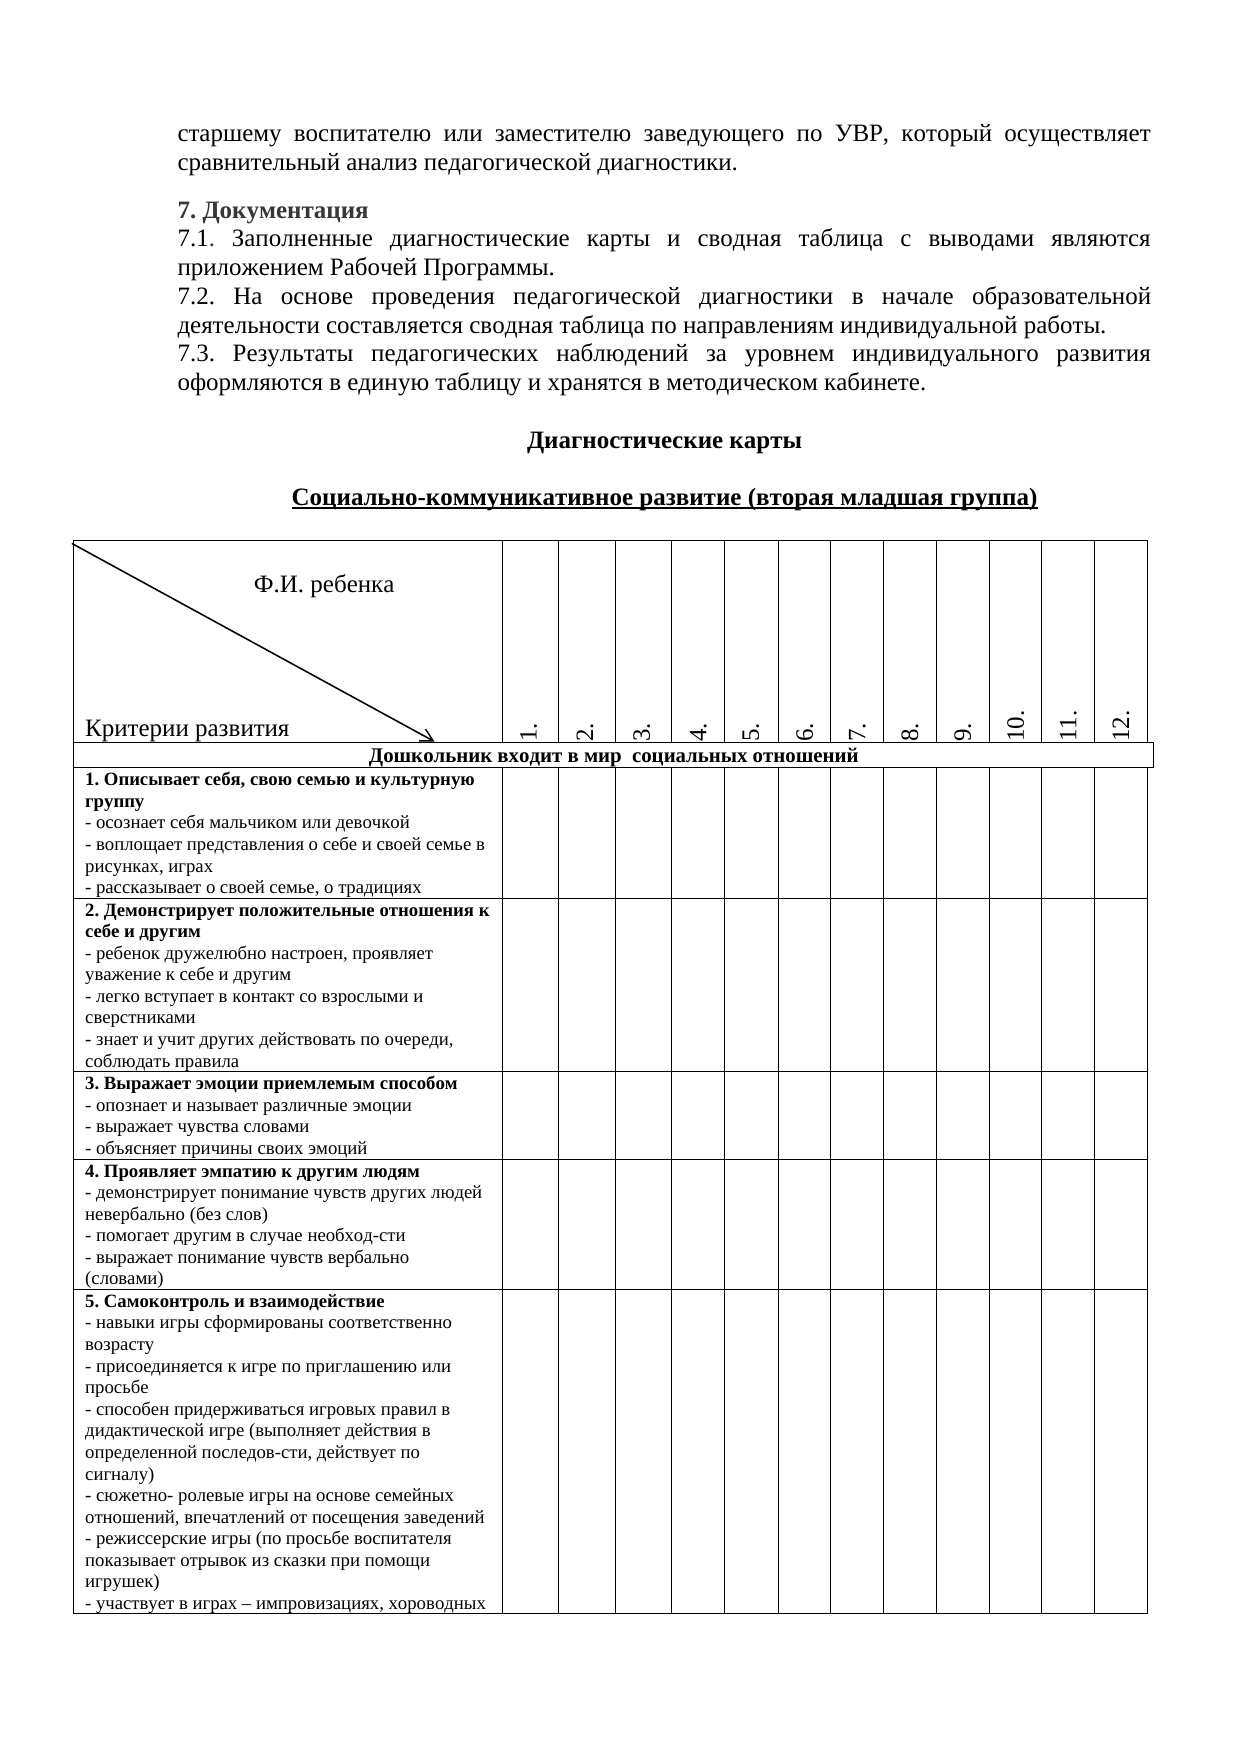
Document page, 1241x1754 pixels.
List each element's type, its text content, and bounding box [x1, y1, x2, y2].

table_cell [990, 1072, 1041, 1158]
text Социально-коммуникативное развитие (вторая младшая группа) [177, 482, 1152, 511]
table_cell [503, 1290, 558, 1613]
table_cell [74, 1290, 502, 1613]
table_cell [672, 1160, 724, 1289]
table_cell [503, 768, 558, 898]
table_cell [1042, 1072, 1094, 1158]
table_cell [616, 1290, 671, 1613]
text Диагностические карты [177, 425, 1152, 453]
table_header 2. [559, 541, 615, 742]
table_cell [990, 899, 1041, 1071]
table_cell [503, 1160, 558, 1289]
table_cell [831, 1290, 883, 1613]
text 7.3. Результаты педагогических наблюдений за уровнем индивидуального развития оформляются в единую таблицу и хранятся в методическом кабинете. [177, 338, 1152, 396]
table_header 10. [990, 541, 1041, 742]
table_cell [937, 1290, 989, 1613]
table_cell [1042, 899, 1094, 1071]
table_cell [672, 899, 724, 1071]
table_cell [672, 1290, 724, 1613]
table_cell [559, 899, 615, 1071]
table_cell [1095, 899, 1147, 1071]
table_cell [672, 1072, 724, 1158]
table_cell [559, 768, 615, 898]
table_cell [937, 1160, 989, 1289]
table_cell [616, 1160, 671, 1289]
table_header 6. [779, 541, 830, 742]
table_cell [779, 899, 830, 1071]
table_cell [503, 1072, 558, 1158]
table_cell [884, 1160, 936, 1289]
table_cell [1095, 768, 1147, 898]
table_header 11. [1042, 541, 1094, 742]
table_cell [831, 768, 883, 898]
table_header 7. [831, 541, 883, 742]
text 7.1. Заполненные диагностические карты и сводная таблица с выводами являются приложением Рабочей Программы. [177, 223, 1152, 281]
table_header 9. [937, 541, 989, 742]
table_cell Дошкольник входит в мир социальных отношений [74, 743, 1153, 767]
table_cell [559, 1072, 615, 1158]
table_cell [779, 1160, 830, 1289]
table_cell [725, 1072, 778, 1158]
table_cell [725, 768, 778, 898]
table_cell [937, 899, 989, 1071]
table_header 4. [672, 541, 724, 742]
table_cell [937, 1072, 989, 1158]
table_cell [616, 1072, 671, 1158]
table_cell [1095, 1160, 1147, 1289]
table_cell 3. Выражает эмоции приемлемым способом - опознает и называет различные эмоции - выражает чувства словами - объясняет причины своих эмоций [74, 1072, 502, 1158]
table_cell [559, 1160, 615, 1289]
table_cell [725, 1160, 778, 1289]
table_cell [725, 899, 778, 1071]
table_header 3. [616, 541, 671, 742]
table_cell [1095, 1072, 1147, 1158]
table_cell [990, 1160, 1041, 1289]
table_cell [990, 768, 1041, 898]
table_cell [937, 768, 989, 898]
table_cell [884, 899, 936, 1071]
table_header 12. [1095, 541, 1147, 742]
table_cell [831, 1072, 883, 1158]
table_cell [672, 768, 724, 898]
table_cell [503, 899, 558, 1071]
table_cell [616, 899, 671, 1071]
table_cell [831, 899, 883, 1071]
table_cell [779, 1290, 830, 1613]
table_header Ф.И. ребенка Критерии развития [74, 541, 502, 742]
text 7. Документация [177, 195, 1152, 223]
table_cell [779, 1072, 830, 1158]
table_cell [1042, 1290, 1094, 1613]
table_cell 2. Демонстрирует положительные отношения к себе и другим - ребенок дружелюбно настроен, проявляет уважение к себе и другим - легко вступает в контакт со взрослыми и сверстниками - знает и учит других действовать по очереди, соблюдать правила [74, 899, 502, 1071]
table_cell [831, 1160, 883, 1289]
table_cell [1042, 768, 1094, 898]
text 7.2. На основе проведения педагогической диагностики в начале образовательной деятельности составляется сводная таблица по направлениям индивидуальной работы. [177, 281, 1152, 338]
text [177, 118, 1152, 176]
table_cell [725, 1290, 778, 1613]
table_cell [616, 768, 671, 898]
table_cell [779, 768, 830, 898]
table_header 8. [884, 541, 936, 742]
table_cell [559, 1290, 615, 1613]
table_cell [1095, 1290, 1147, 1613]
table_cell [884, 768, 936, 898]
table_header 5. [725, 541, 778, 742]
table_cell 1. Описывает себя, свою семью и культурную группу - осознает себя мальчиком или девочкой - воплощает представления о себе и своей семье в рисунках, играх - рассказывает о своей семье, о традициях [74, 768, 502, 898]
table_cell [1042, 1160, 1094, 1289]
table_cell [884, 1290, 936, 1613]
table_cell [884, 1072, 936, 1158]
table_header 1. [503, 541, 558, 742]
table_cell 4. Проявляет эмпатию к другим людям - демонстрирует понимание чувств других людей невербально (без слов) - помогает другим в случае необход-сти - выражает понимание чувств вербально (словами) [74, 1160, 502, 1289]
table_cell [990, 1290, 1041, 1613]
